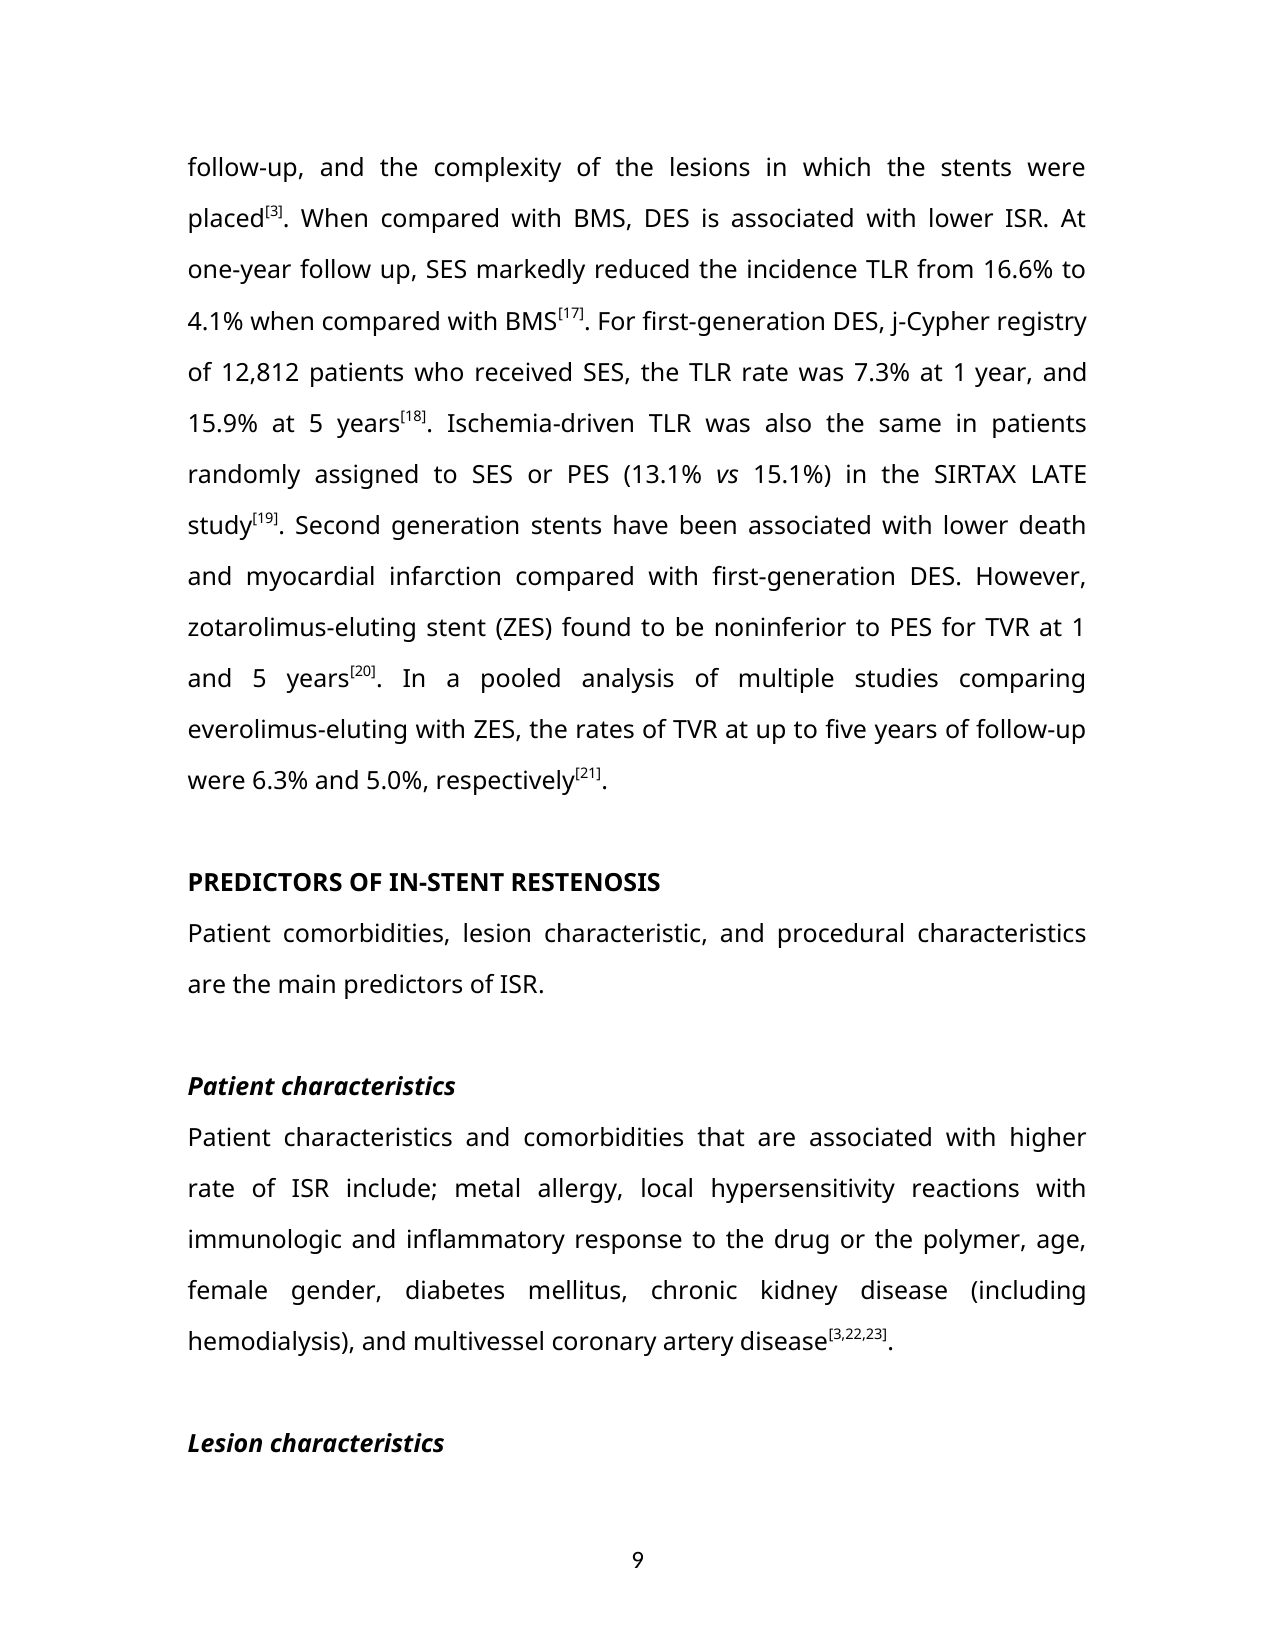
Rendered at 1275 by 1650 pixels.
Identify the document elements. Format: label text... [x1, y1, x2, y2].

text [187, 150, 1087, 797]
subtitle Predictors of In-Stent Restenosis [187, 864, 1087, 899]
text Patient comorbidities, lesion characteristic, and procedural characteristics are the main predictors of ISR. [187, 916, 1087, 1001]
subtitle Lesion characteristics [187, 1426, 1087, 1460]
subtitle Patient characteristics [187, 1069, 1087, 1103]
text Patient characteristics and comorbidities that are associated with higher rate of ISR include; metal allergy, local hypersensitivity reactions with immunologic and inflammatory response to the drug or the polymer, age, female gender, diabetes mellitus, chronic kidney disease (including hemodialysis), and multivessel coronary artery disease[3,22,23]. [187, 1120, 1087, 1358]
